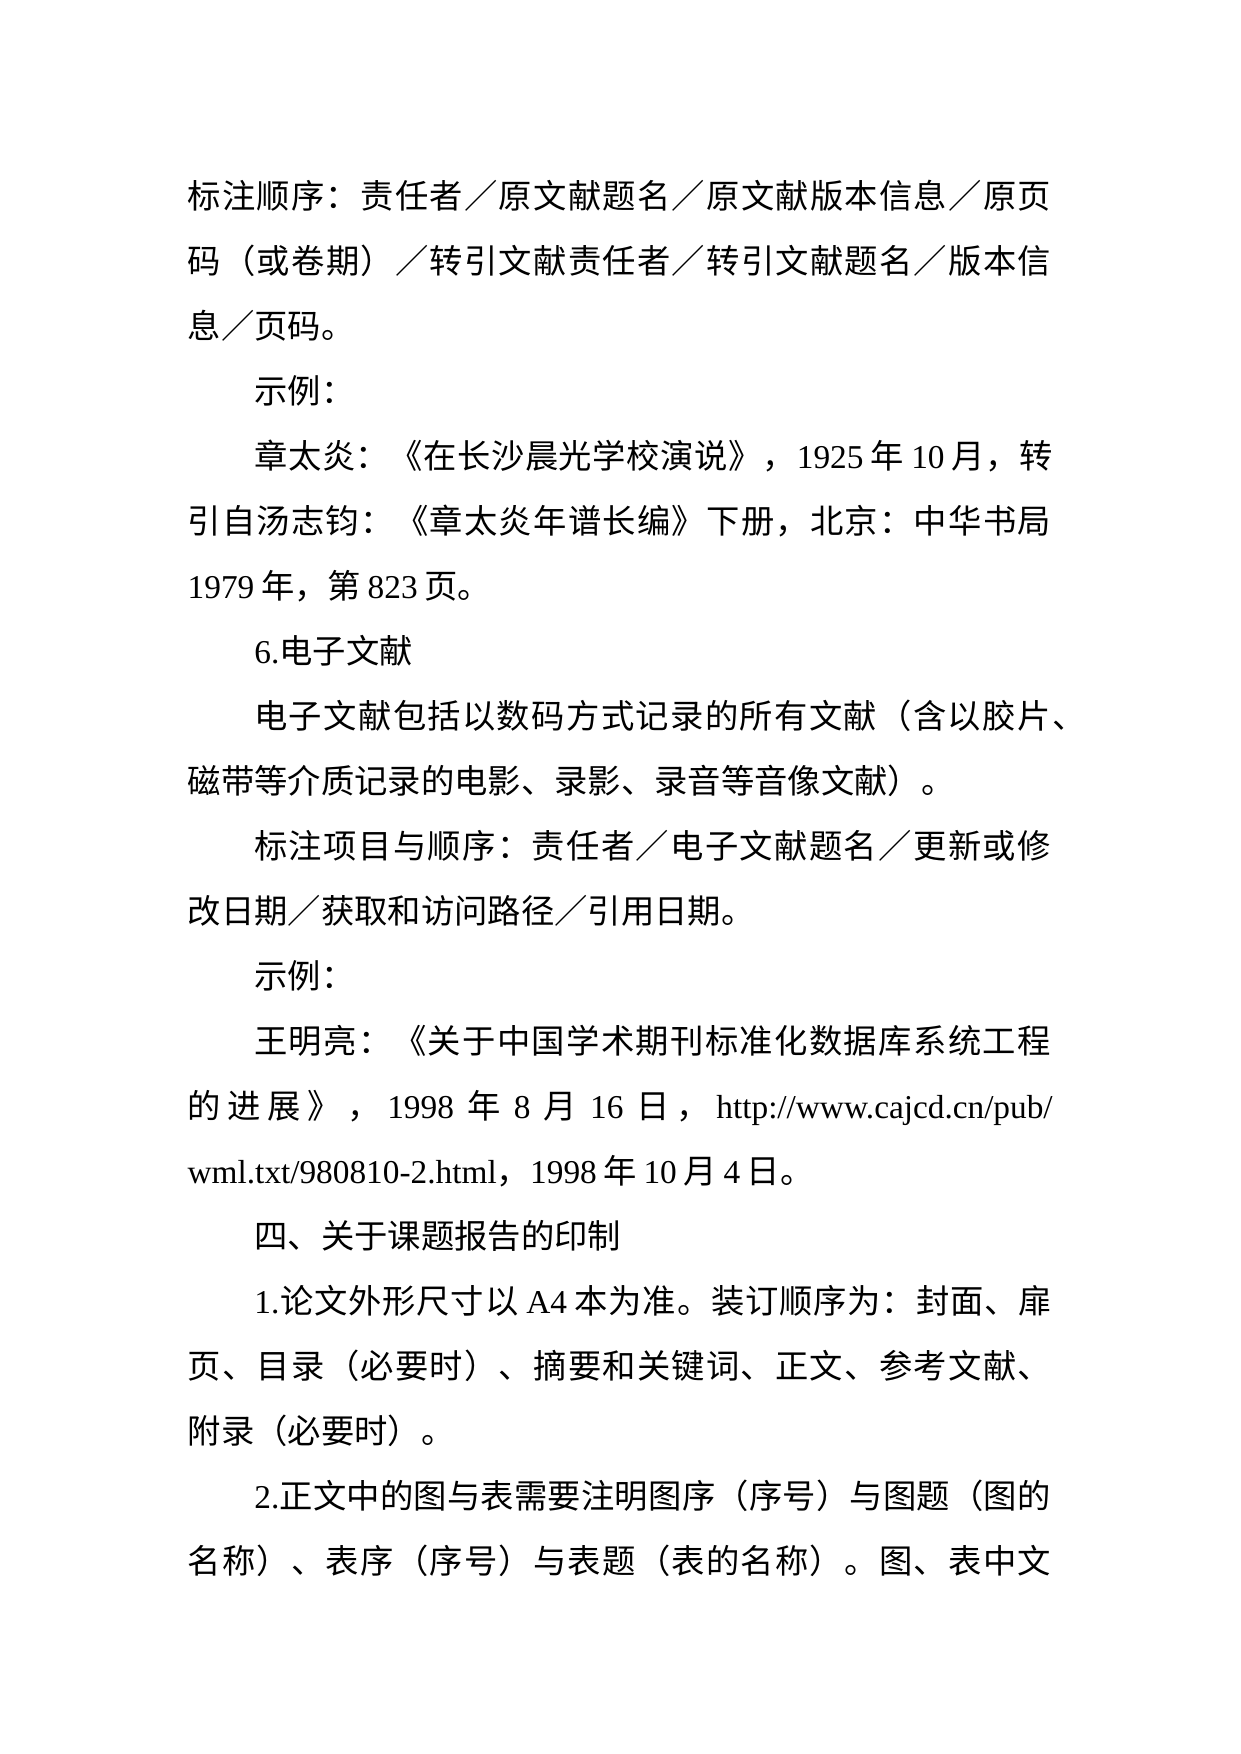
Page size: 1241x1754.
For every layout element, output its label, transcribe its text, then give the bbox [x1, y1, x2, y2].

text 1.论文外形尺寸以A4本为准。装订顺序为：封面、扉页、目录（必要时）、摘要和关键词、正文、参考文献、附录（必要时）。 [187, 1267, 1053, 1462]
text 四、关于课题报告的印制 [187, 1202, 1053, 1267]
text 标注项目与顺序：责任者／电子文献题名／更新或修改日期／获取和访问路径／引用日期。 [187, 812, 1053, 942]
text 章太炎：《在长沙晨光学校演说》，1925年10月，转引自汤志钧：《章太炎年谱长编》下册，北京：中华书局，1979年，第823页。 [187, 422, 1053, 617]
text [187, 162, 1053, 357]
text 示例： [187, 357, 1053, 422]
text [187, 1462, 1053, 1592]
text 王明亮：《关于中国学术期刊标准化数据库系统工程的进展》，1998年8月16日，http://www.cajcd.cn/pub/wml.txt/980810-2.html，1998年10月4日。 [187, 1007, 1053, 1202]
text 电子文献包括以数码方式记录的所有文献（含以胶片、磁带等介质记录的电影、录影、录音等音像文献）。 [187, 682, 1053, 812]
text 6.电子文献 [187, 617, 1053, 682]
text 示例： [187, 942, 1053, 1007]
